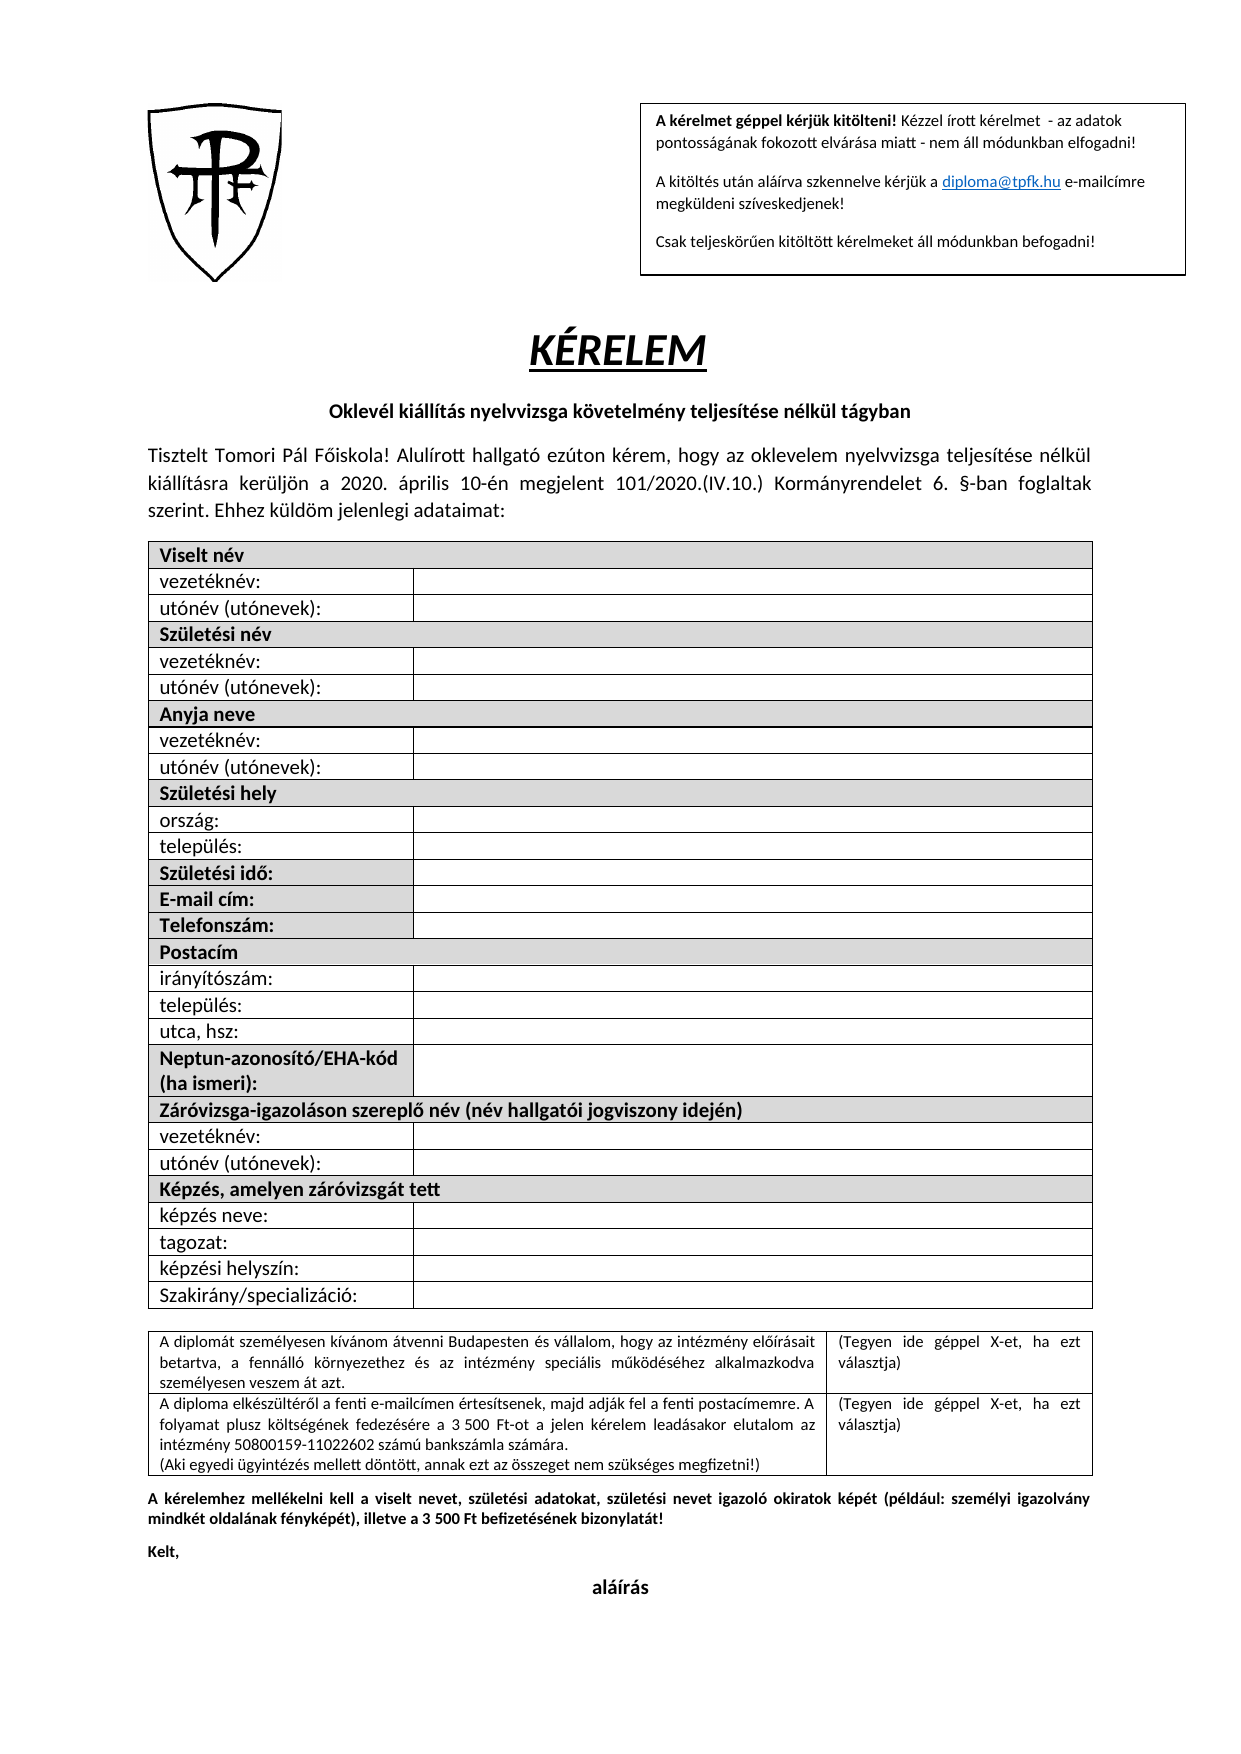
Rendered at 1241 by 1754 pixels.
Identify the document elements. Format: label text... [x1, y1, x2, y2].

table_cell E-mail cím: [149, 886, 413, 912]
table_cell [414, 754, 1092, 779]
table_cell A diploma elkészültéről a fenti e-mailcímen értesítsenek, majd adják fel a fenti postacímemre. A folyamat plusz költségének fedezésére a 3 500 Ft-ot a jelen kérelem leadásakor elutalom az intézmény 50800159-11022602 számú bankszámla számára. (Aki egyedi ügyintézés mellett döntött, annak ezt az összeget nem szükséges megfizetni!) [149, 1394, 826, 1475]
table_cell [414, 833, 1092, 859]
text Tisztelt Tomori Pál Főiskola! Alulírott hallgató ezúton kérem, hogy az oklevelem nyelvvizsga teljesítése nélkül kiállításra kerüljön a 2020. április 10-én megjelent 101/2020.(IV.10.) Kormányrendelet 6. §-ban foglaltak szerint. Ehhez küldöm jelenlegi adataimat: [148, 442, 1093, 522]
table_cell tagozat: [149, 1229, 413, 1254]
text KÉRELEM [148, 321, 1093, 377]
table_cell [414, 1019, 1092, 1044]
table_cell település: [149, 833, 413, 859]
table_cell [414, 569, 1092, 594]
table_cell Születési hely [149, 780, 1092, 806]
table_cell [414, 992, 1092, 1017]
table_cell [414, 1256, 1092, 1281]
table_cell képzés neve: [149, 1203, 413, 1228]
table_cell Születési név [149, 622, 1092, 647]
table_cell utónév (utónevek): [149, 675, 413, 700]
table_cell [414, 728, 1092, 753]
table_cell [414, 966, 1092, 991]
table_cell képzési helyszín: [149, 1256, 413, 1281]
table_cell Születési idő: [149, 860, 413, 885]
text aláírás [148, 1574, 1093, 1600]
table_cell utca, hsz: [149, 1019, 413, 1044]
table_cell Postacím [149, 939, 1092, 964]
table_cell Záróvizsga-igazoláson szereplő név (név hallgatói jogviszony idején) [149, 1097, 1092, 1122]
table_cell vezetéknév: [149, 728, 413, 753]
table_cell [414, 860, 1092, 885]
table_cell Képzés, amelyen záróvizsgát tett [149, 1176, 1092, 1202]
table_cell [414, 1203, 1092, 1228]
table_cell [414, 1150, 1092, 1175]
table_cell [414, 886, 1092, 912]
text Oklevél kiállítás nyelvvizsga követelmény teljesítése nélkül tágyban [148, 398, 1093, 424]
table_cell irányítószám: [149, 966, 413, 991]
table_cell [414, 913, 1092, 938]
table_header A diplomát személyesen kívánom átvenni Budapesten és vállalom, hogy az intézmény előírásait betartva, a fennálló környezethez és az intézmény speciális működéséhez alkalmazkodva személyesen veszem át azt. [149, 1332, 826, 1392]
table_cell Anyja neve [149, 701, 1092, 726]
text Kelt, [148, 1541, 1093, 1562]
table_cell [414, 595, 1092, 621]
table_cell [414, 1282, 1092, 1307]
table_cell ország: [149, 807, 413, 832]
table_cell Telefonszám: [149, 913, 413, 938]
table_cell utónév (utónevek): [149, 1150, 413, 1175]
table_cell (Tegyen ide géppel X-et, ha ezt választja) [827, 1394, 1092, 1475]
table_cell [414, 648, 1092, 673]
table_cell [414, 675, 1092, 700]
table_cell vezetéknév: [149, 648, 413, 673]
table_cell [414, 1123, 1092, 1149]
table_cell [414, 1229, 1092, 1254]
table_cell vezetéknév: [149, 1123, 413, 1149]
table_cell [414, 807, 1092, 832]
table_cell utónév (utónevek): [149, 595, 413, 621]
table_cell település: [149, 992, 413, 1017]
table_cell [414, 1045, 1092, 1096]
table_header (Tegyen ide géppel X-et, ha ezt választja) [827, 1332, 1092, 1392]
text A kérelemhez mellékelni kell a viselt nevet, születési adatokat, születési nevet igazoló okiratok képét (például: személyi igazolvány mindkét oldalának fényképét), illetve a 3 500 Ft befizetésének bizonylatát! [148, 1488, 1093, 1529]
table_cell Szakirány/specializáció: [149, 1282, 413, 1307]
table_cell utónév (utónevek): [149, 754, 413, 779]
table_cell Neptun-azonosító/EHA-kód (ha ismeri): [149, 1045, 413, 1096]
table_cell vezetéknév: [149, 569, 413, 594]
picture [147, 103, 282, 282]
table_header Viselt név [149, 542, 1092, 568]
